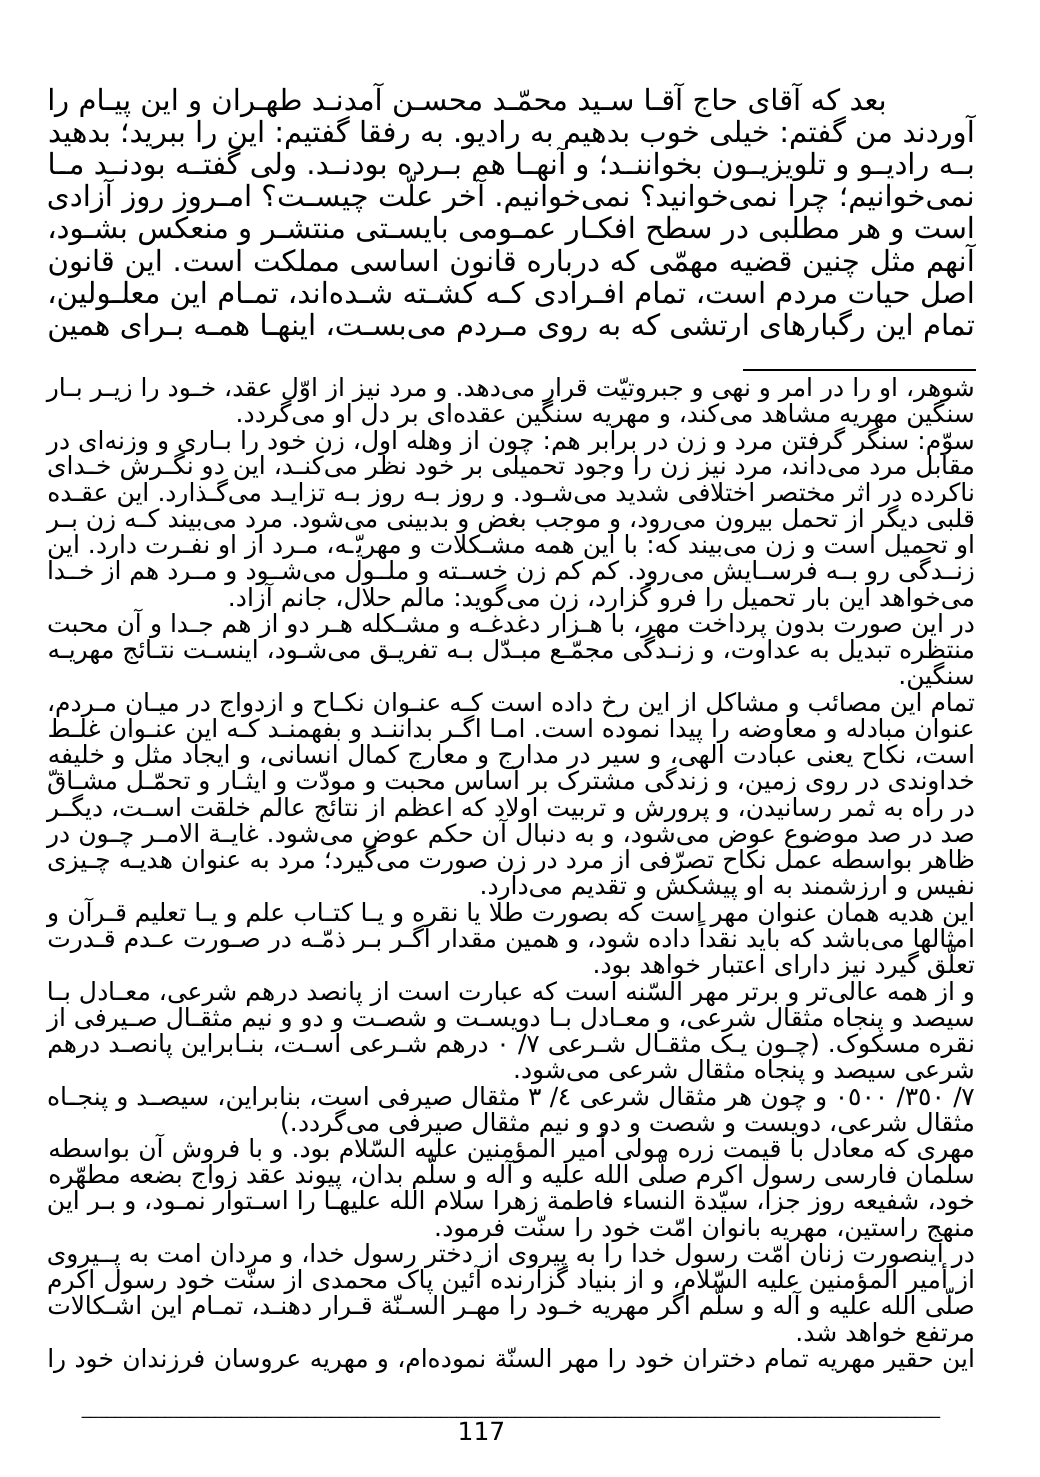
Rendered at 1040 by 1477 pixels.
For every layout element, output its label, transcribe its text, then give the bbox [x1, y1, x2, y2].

text بعد كه آقاى حاج آقا سید محمّد محسن آمدند طهران و این پیام را آوردند من گفتم: خیلى خوب بدهیم به رادیو. به رفقا گفتیم: این را ببرید؛ بدهید به رادیو و تلویزیون بخوانند؛ و آنها هم برده بودند. ولى گفته بودند ما نمى‌خوانیم؛ چرا نمى‌خوانید؟ نمى‌خوانیم. آخر علّت چیست؟ امروز روز آزادى است و هر مطلبى در سطح افكار عمومى بایستى منتشر و منعكس بشود، آنهم مثل چنین قضیه مهمّى كه درباره قانون اساسى مملكت است. این قانون اصل حیات مردم است، تمام افرادى كه كشته شده‌اند، تمام این معلولین، تمام این رگبارهاى ارتشى كه به روى مردم مى‌بست، اینها همه براى همین جهت بود كه قانون اسلام حاكم باشد؛ آخر نمى‌نویسیم یعنى چه؟ نمى‌خوانیم یعنى چه؟ [47, 84, 975, 343]
